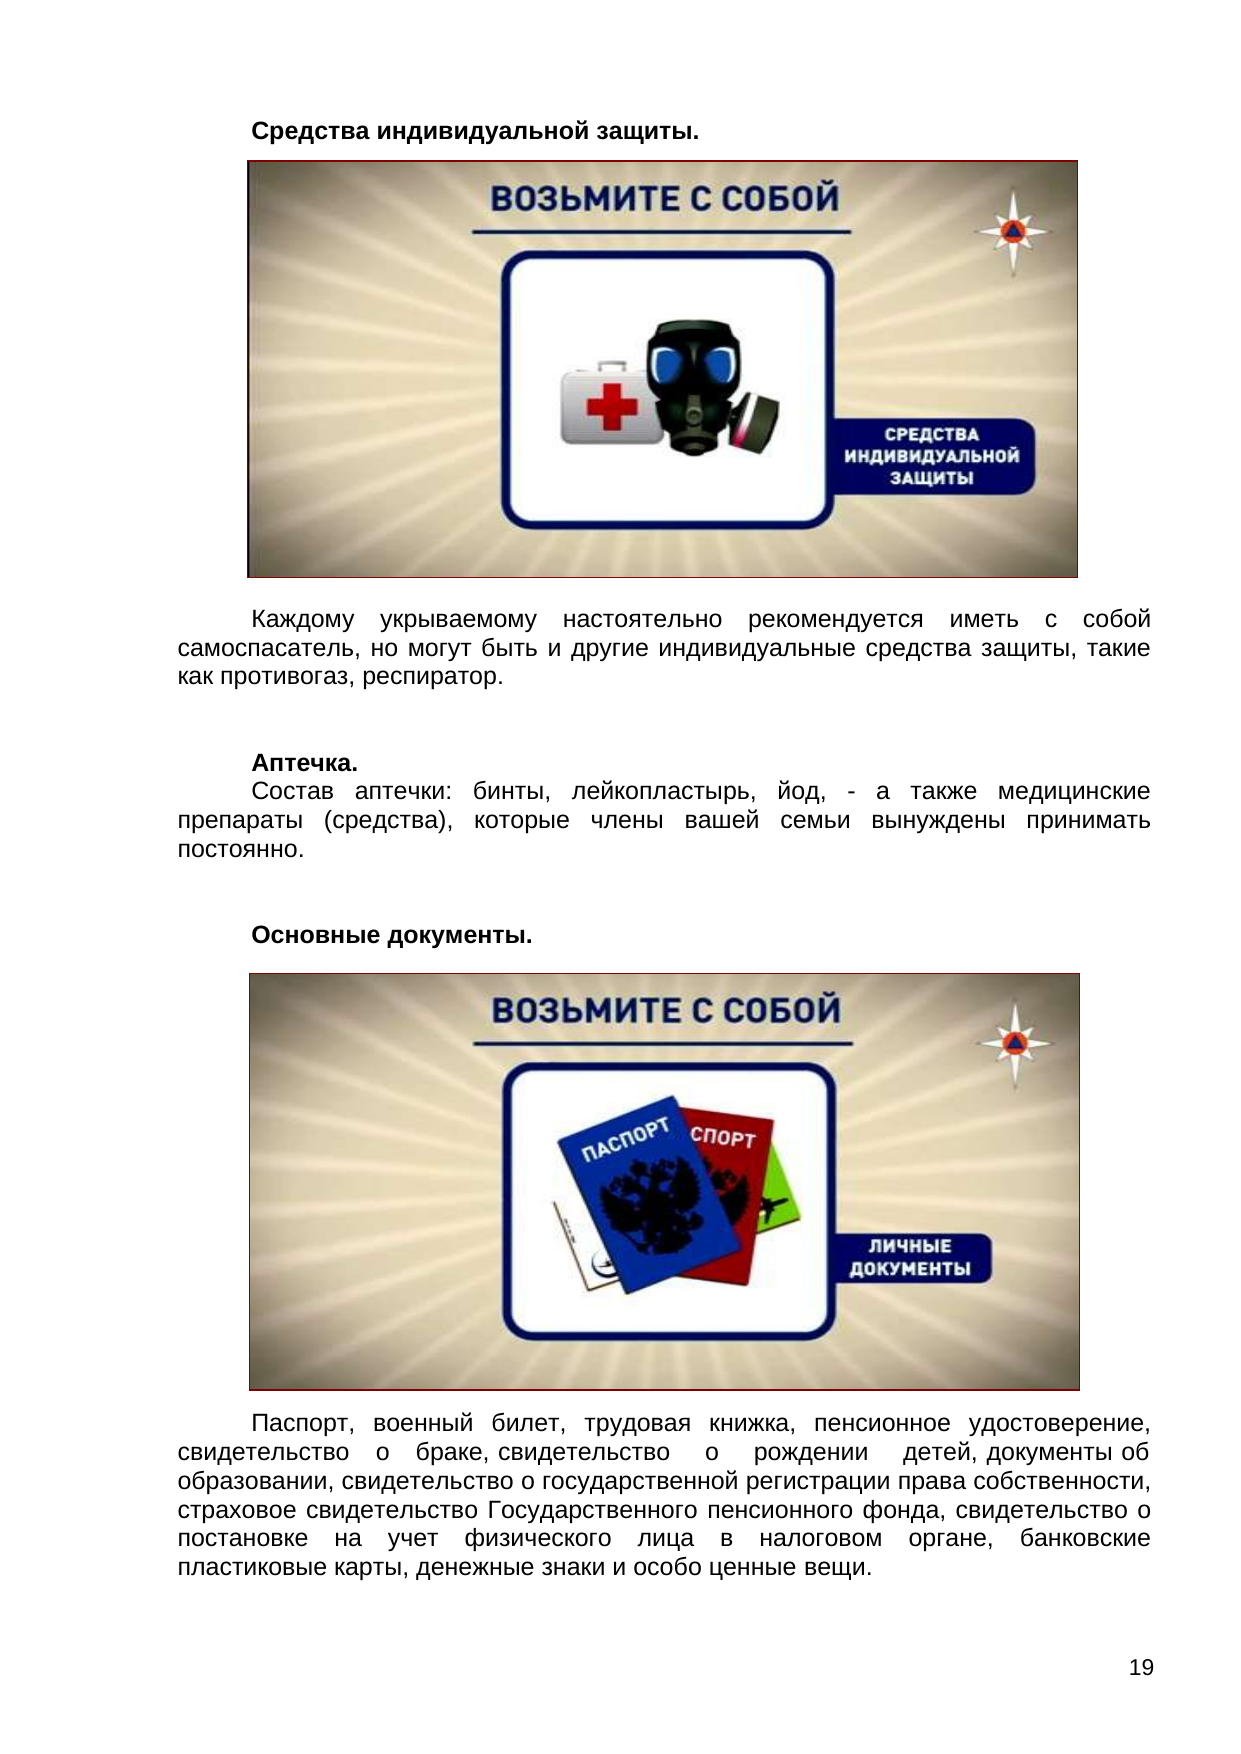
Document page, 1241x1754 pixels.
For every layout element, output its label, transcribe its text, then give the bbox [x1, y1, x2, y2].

picture [250, 974, 1079, 1389]
picture [248, 162, 1077, 577]
subtitle Основные документы. [251, 920, 1176, 949]
subtitle Средства индивидуальной защиты. [251, 116, 1176, 144]
text Состав аптечки: бинты, лейкопластырь, йод, - а также медицинские препараты (средства), которые члены вашей семьи вынуждены принимать постоянно. [177, 776, 1152, 863]
subtitle Аптечка. [251, 748, 1176, 776]
